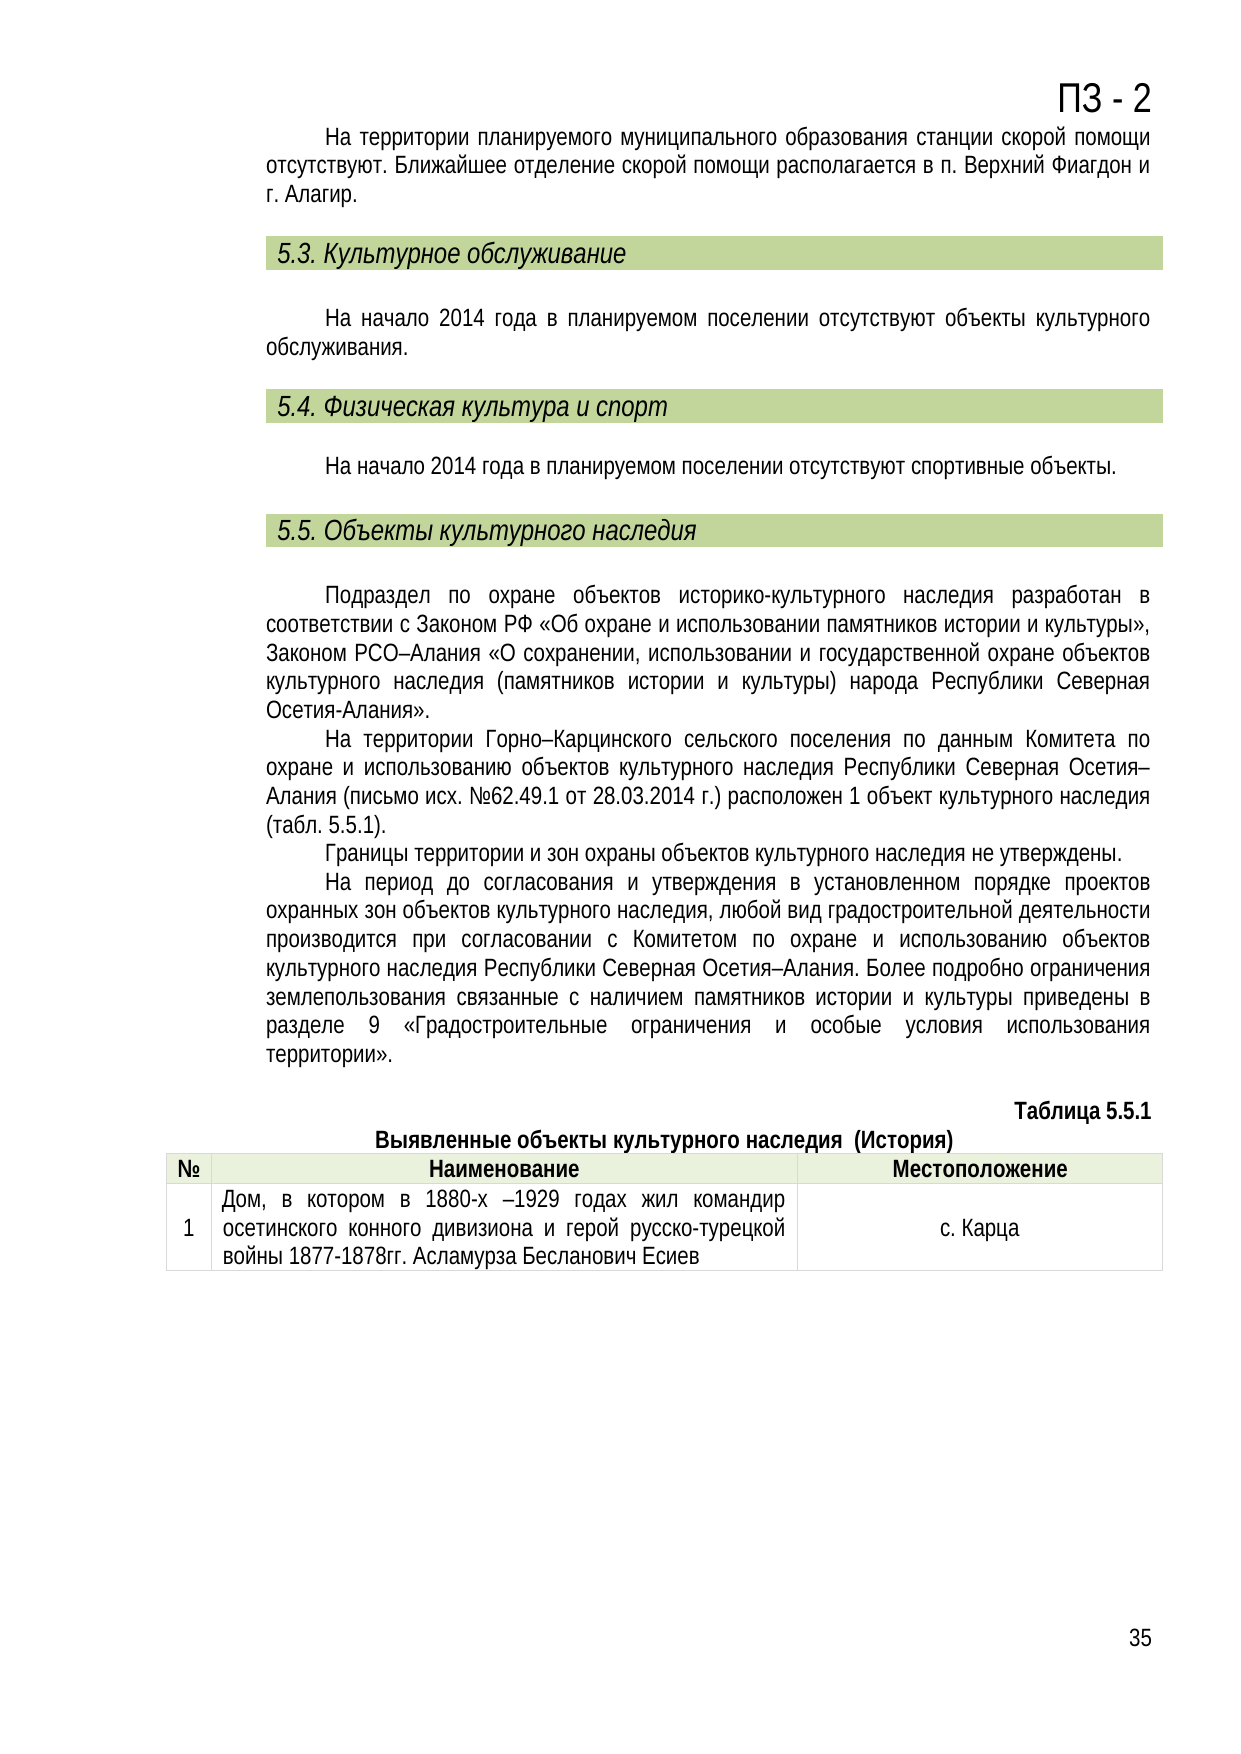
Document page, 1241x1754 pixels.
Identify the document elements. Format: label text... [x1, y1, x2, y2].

text На период до согласования и утверждения в установленном порядке проектов охранных зон объектов культурного наследия, любой вид градостроительной деятельности производится при согласовании с Комитетом по охране и использованию объектов культурного наследия Республики Северная Осетия–Алания. Более подробно ограничения землепользования связанные с наличием памятников истории и культуры приведены в разделе 9 «Градостроительные ограничения и особые условия использования территории». [266, 867, 1152, 1067]
table_header 5.4. Физическая культура и спорт [266, 389, 1163, 423]
text На территории Горно–Карцинского сельского поселения по данным Комитета по охране и использованию объектов культурного наследия Республики Северная Осетия–Алания (письмо исх. №62.49.1 от 28.03.2014 г.) расположен 1 объект культурного наследия (табл. 5.5.1). [266, 724, 1152, 838]
table_header Местоположение [798, 1154, 1162, 1183]
text Границы территории и зон охраны объектов культурного наследия не утверждены. [266, 838, 1152, 867]
text На территории планируемого муниципального образования станции скорой помощи отсутствуют. Ближайшее отделение скорой помощи располагается в п. Верхний Фиагдон и г. Алагир. [266, 122, 1152, 208]
text На начало 2014 года в планируемом поселении отсутствуют спортивные объекты. [266, 451, 1152, 480]
table_header 5.3. Культурное обслуживание [266, 236, 1163, 270]
text Таблица 5.5.1 [177, 1096, 1152, 1125]
table_cell 1 [167, 1184, 211, 1270]
table_header Наименование [212, 1154, 797, 1183]
table_header № [167, 1154, 211, 1183]
text Выявленные объекты культурного наследия (История) [177, 1125, 1152, 1153]
text Подраздел по охране объектов историко-культурного наследия разработан в соответствии с Законом РФ «Об охране и использовании памятников истории и культуры», Законом РСО–Алания «О сохранении, использовании и государственной охране объектов культурного наследия (памятников истории и культуры) народа Республики Северная Осетия-Алания». [266, 580, 1152, 724]
text На начало 2014 года в планируемом поселении отсутствуют объекты культурного обслуживания. [266, 303, 1152, 361]
table_cell Дом, в котором в 1880-х –1929 годах жил командир осетинского конного дивизиона и герой русско-турецкой войны 1877-1878гг. Асламурза Бесланович Есиев [212, 1184, 797, 1270]
table_cell с. Карца [798, 1184, 1162, 1270]
table_header 5.5. Объекты культурного наследия [266, 514, 1163, 547]
